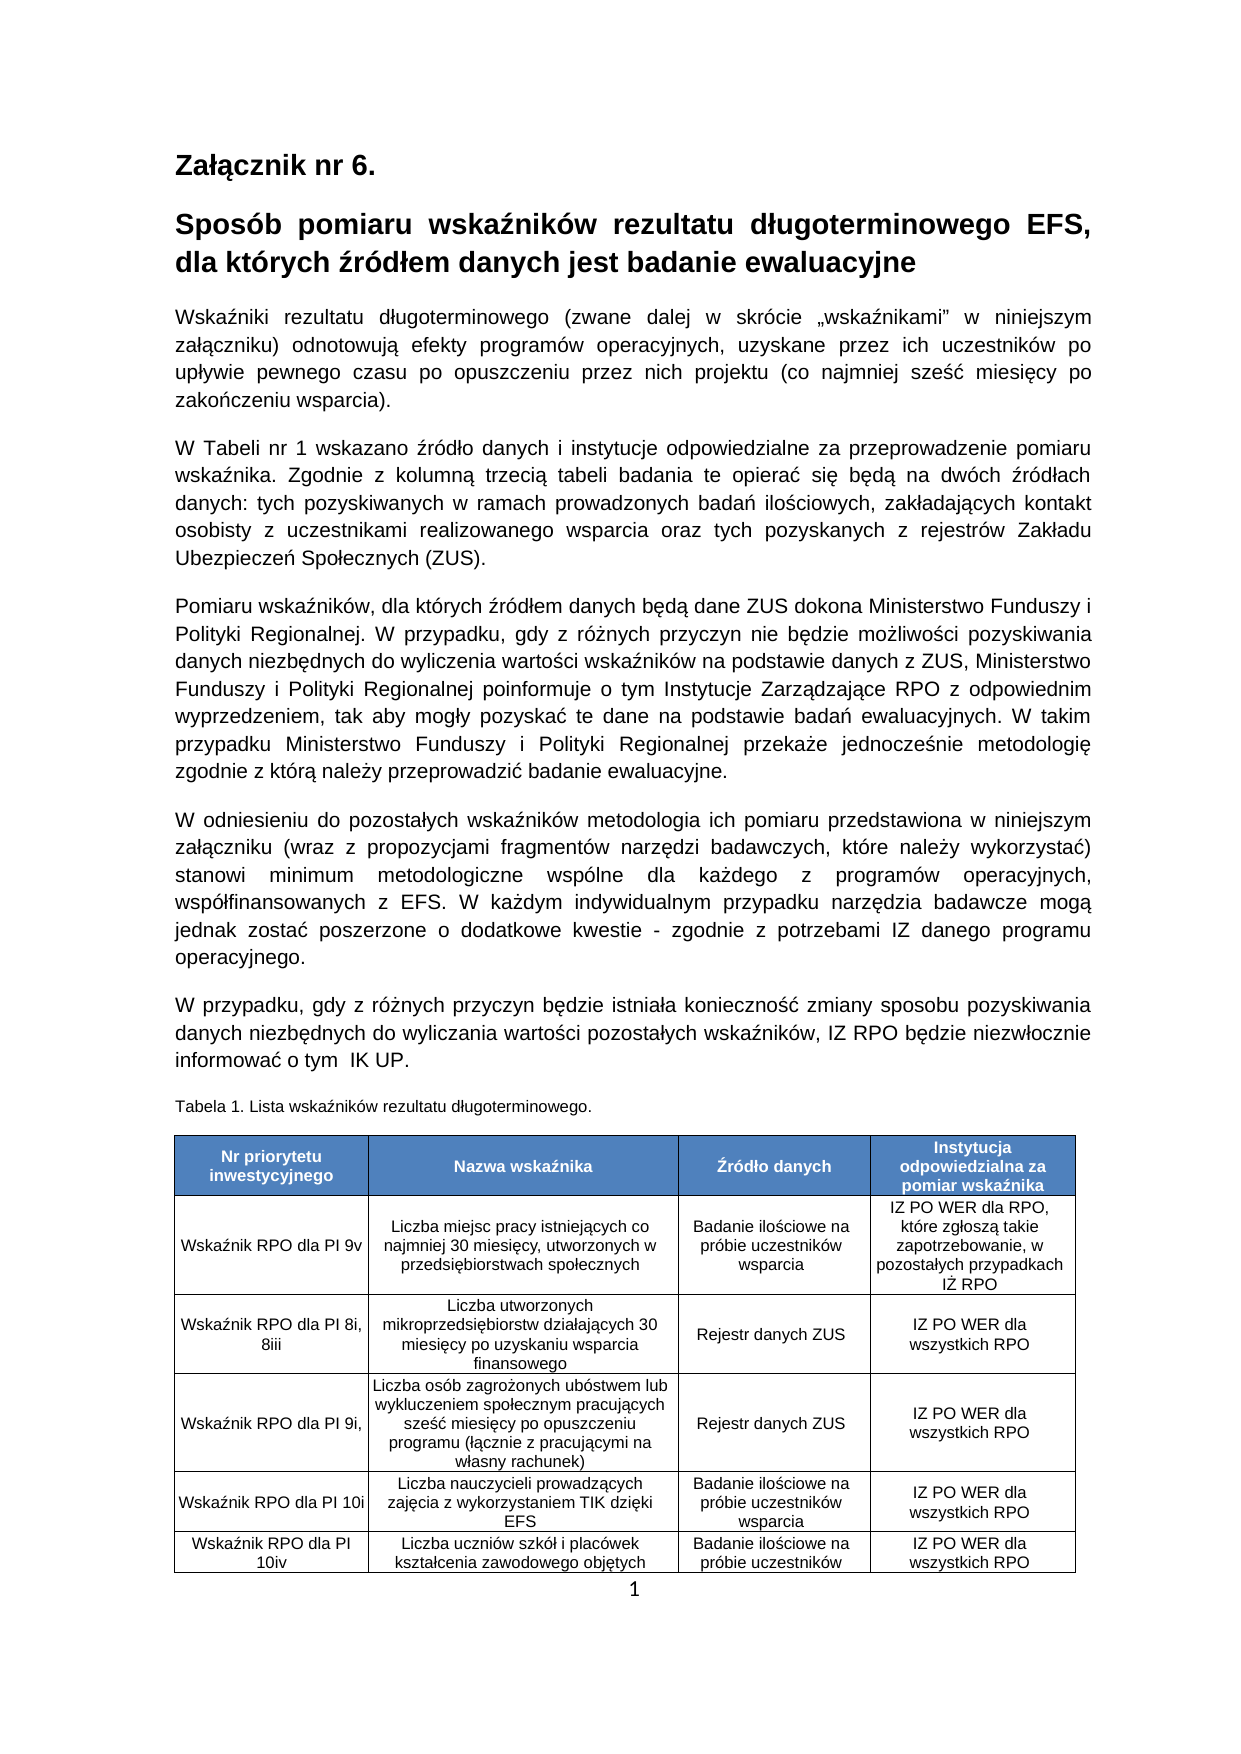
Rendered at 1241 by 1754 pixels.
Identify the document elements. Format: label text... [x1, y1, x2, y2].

table_cell Liczba osób zagrożonych ubóstwem lub wykluczeniem społecznym pracujących sześć miesięcy po opuszczeniu programu (łącznie z pracującymi na własny rachunek) [369, 1374, 678, 1471]
table_header Nr priorytetu inwestycyjnego [175, 1136, 368, 1195]
table_cell Liczba nauczycieli prowadzących zajęcia z wykorzystaniem TIK dzięki EFS [369, 1472, 678, 1531]
table_cell Badanie ilościowe na próbie uczestników wsparcia [679, 1472, 870, 1531]
table_header Nazwa wskaźnika [369, 1136, 678, 1195]
text W odniesieniu do pozostałych wskaźników metodologia ich pomiaru przedstawiona w niniejszym załączniku (wraz z propozycjami fragmentów narzędzi badawczych, które należy wykorzystać) stanowi minimum metodologiczne wspólne dla każdego z programów operacyjnych, współfinansowanych z EFS. W każdym indywidualnym przypadku narzędzia badawcze mogą jednak zostać poszerzone o dodatkowe kwestie - zgodnie z potrzebami IZ danego programu operacyjnego. [175, 807, 1093, 969]
text W przypadku, gdy z różnych przyczyn będzie istniała konieczność zmiany sposobu pozyskiwania danych niezbędnych do wyliczania wartości pozostałych wskaźników, IZ RPO będzie niezwłocznie informować o tym IK UP. [175, 993, 1093, 1072]
table_cell IZ PO WER dla wszystkich RPO [871, 1374, 1075, 1471]
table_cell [679, 1532, 870, 1572]
table_cell Liczba miejsc pracy istniejących co najmniej 30 miesięcy, utworzonych w przedsiębiorstwach społecznych [369, 1196, 678, 1293]
table_cell Rejestr danych ZUS [679, 1374, 870, 1471]
table_cell IZ PO WER dla wszystkich RPO [871, 1472, 1075, 1531]
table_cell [871, 1532, 1075, 1572]
table_cell Badanie ilościowe na próbie uczestników wsparcia [679, 1196, 870, 1293]
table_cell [369, 1532, 678, 1572]
table_cell IZ PO WER dla wszystkich RPO [871, 1295, 1075, 1373]
table_header Źródło danych [679, 1136, 870, 1195]
table_cell Wskaźnik RPO dla PI 9v [175, 1196, 368, 1293]
text Sposób pomiaru wskaźników rezultatu długoterminowego EFS, dla których źródłem danych jest badanie ewaluacyjne [175, 207, 1093, 279]
text Załącznik nr 6. [175, 148, 1093, 181]
text Tabela 1. Lista wskaźników rezultatu długoterminowego. [175, 1097, 1093, 1116]
text Wskaźniki rezultatu długoterminowego (zwane dalej w skrócie „wskaźnikami” w niniejszym załączniku) odnotowują efekty programów operacyjnych, uzyskane przez ich uczestników po upływie pewnego czasu po opuszczeniu przez nich projektu (co najmniej sześć miesięcy po zakończeniu wsparcia). [175, 305, 1093, 411]
table_cell Liczba utworzonych mikroprzedsiębiorstw działających 30 miesięcy po uzyskaniu wsparcia finansowego [369, 1295, 678, 1373]
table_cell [175, 1532, 368, 1572]
table_header Instytucja odpowiedzialna za pomiar wskaźnika [871, 1136, 1075, 1195]
table_cell IZ PO WER dla RPO, które zgłoszą takie zapotrzebowanie, w pozostałych przypadkach IŻ RPO [871, 1196, 1075, 1293]
text Pomiaru wskaźników, dla których źródłem danych będą dane ZUS dokona Ministerstwo Funduszy i Polityki Regionalnej. W przypadku, gdy z różnych przyczyn nie będzie możliwości pozyskiwania danych niezbędnych do wyliczenia wartości wskaźników na podstawie danych z ZUS, Ministerstwo Funduszy i Polityki Regionalnej poinformuje o tym Instytucje Zarządzające RPO z odpowiednim wyprzedzeniem, tak aby mogły pozyskać te dane na podstawie badań ewaluacyjnych. W takim przypadku Ministerstwo Funduszy i Polityki Regionalnej przekaże jednocześnie metodologię zgodnie z którą należy przeprowadzić badanie ewaluacyjne. [175, 594, 1093, 783]
table_cell Rejestr danych ZUS [679, 1295, 870, 1373]
text W Tabeli nr 1 wskazano źródło danych i instytucje odpowiedzialne za przeprowadzenie pomiaru wskaźnika. Zgodnie z kolumną trzecią tabeli badania te opierać się będą na dwóch źródłach danych: tych pozyskiwanych w ramach prowadzonych badań ilościowych, zakładających kontakt osobisty z uczestnikami realizowanego wsparcia oraz tych pozyskanych z rejestrów Zakładu Ubezpieczeń Społecznych (ZUS). [175, 436, 1093, 570]
table_cell Wskaźnik RPO dla PI 9i, [175, 1374, 368, 1471]
table_cell Wskaźnik RPO dla PI 8i, 8iii [175, 1295, 368, 1373]
table_cell Wskaźnik RPO dla PI 10i [175, 1472, 368, 1531]
